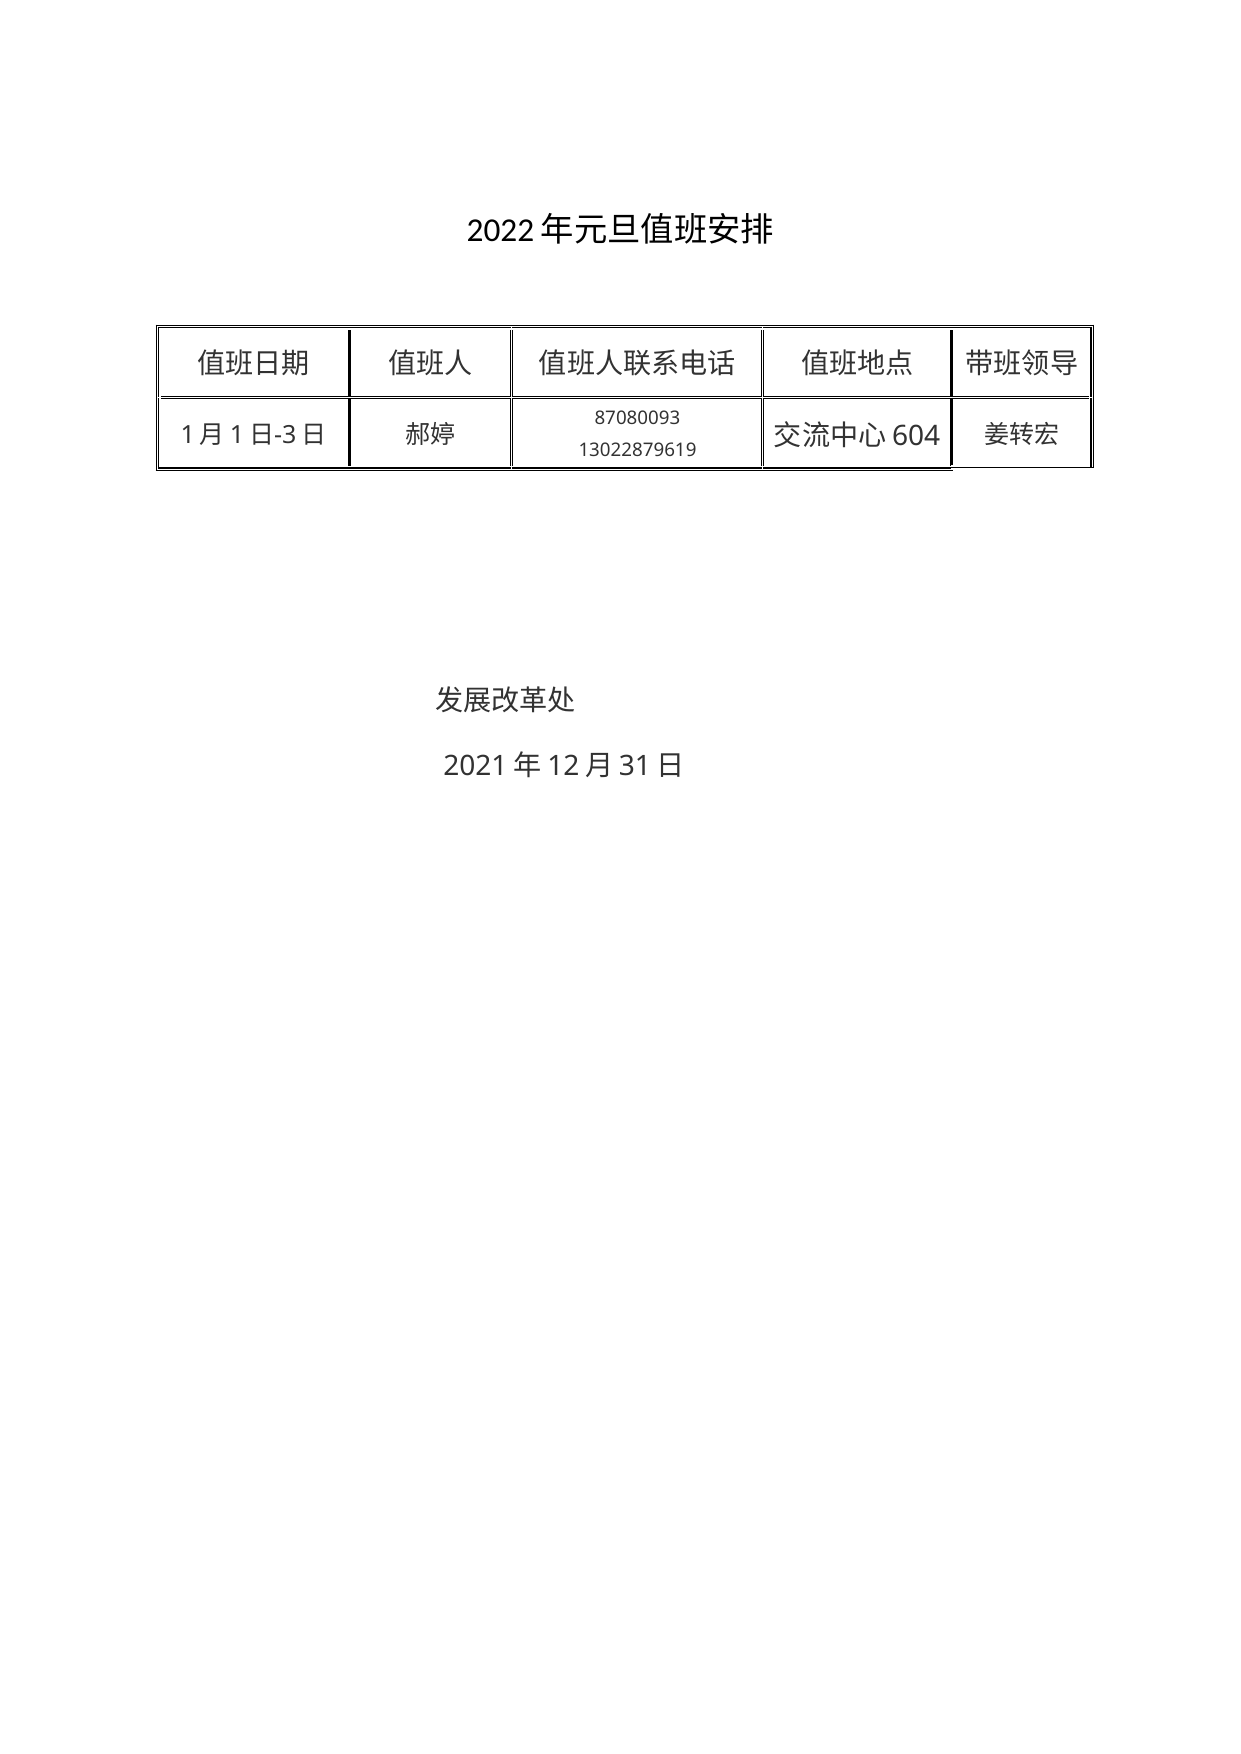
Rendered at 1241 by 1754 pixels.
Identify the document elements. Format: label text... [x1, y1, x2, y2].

text 2021年12月31日 [187, 730, 1053, 795]
table_cell 姜转宏 [951, 396, 1091, 467]
table_header 值班地点 [763, 328, 951, 396]
table_cell 交流中心604 [763, 399, 951, 467]
table_header 值班人联系电话 [512, 328, 763, 396]
table_cell 1月1日-3日 [157, 396, 349, 467]
table_cell 郝婷 [349, 399, 512, 467]
table_cell 87080093 13022879619 [512, 399, 763, 467]
text 2022年元旦值班安排 [187, 194, 1053, 259]
text 发展改革处 [187, 665, 1053, 730]
table_header 带班领导 [951, 328, 1090, 396]
table_header 值班人 [349, 328, 512, 396]
table_header 值班日期 [159, 328, 349, 396]
